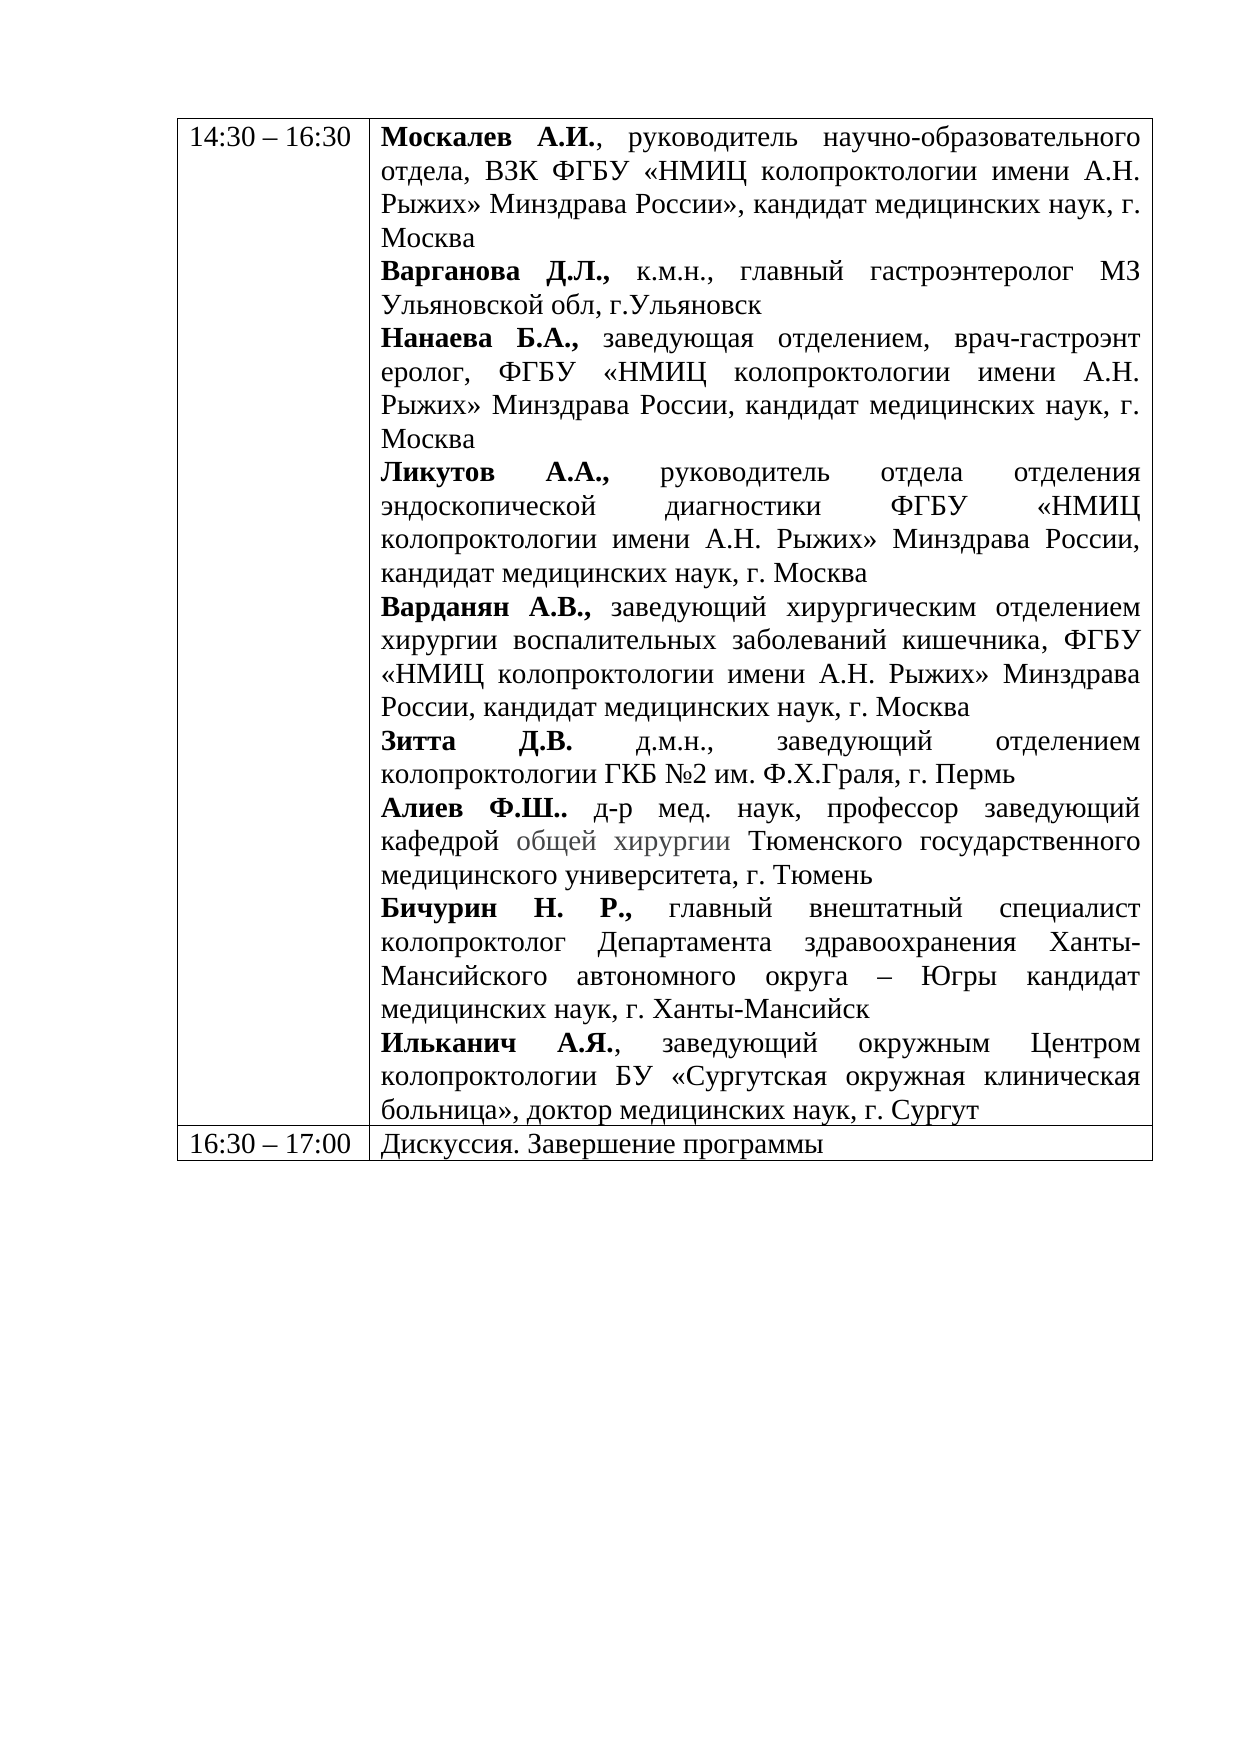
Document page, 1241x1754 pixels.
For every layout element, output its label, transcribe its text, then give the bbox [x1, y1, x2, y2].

table_cell Дискуссия. Завершение программы [370, 1126, 1152, 1160]
table_cell 16:30 – 17:00 [178, 1126, 369, 1160]
table_cell 14:30 – 16:30 [178, 119, 369, 1125]
